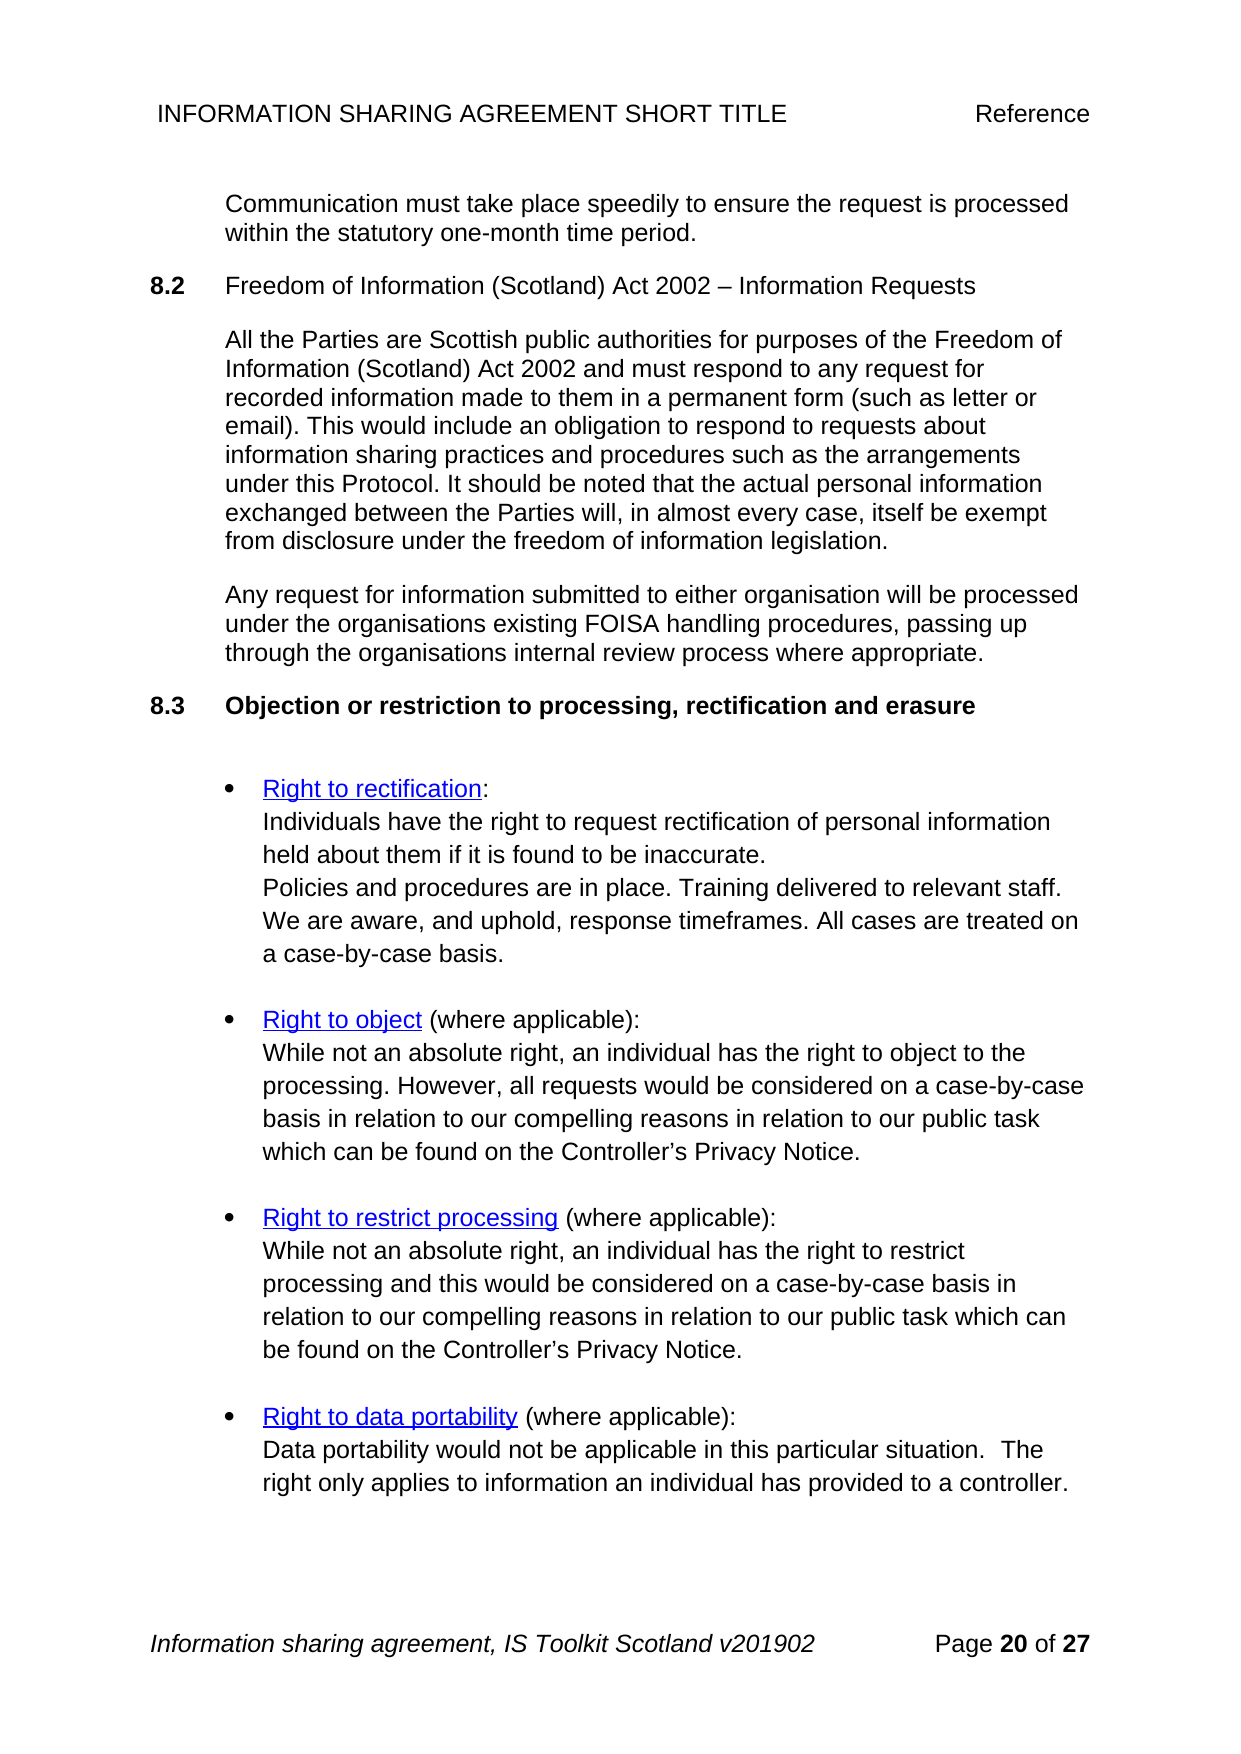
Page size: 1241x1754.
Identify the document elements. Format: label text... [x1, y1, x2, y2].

text 8.3 Objection or restriction to processing, rectification and erasure [150, 691, 1090, 720]
text Any request for information submitted to either organisation will be processed under the organisations existing FOISA handling procedures, passing up through the organisations internal review process where appropriate. [225, 580, 1090, 666]
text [225, 189, 1090, 246]
list Right to data portability (where applicable): Data portability would not be applicable in this particular situation. The right only applies to information an individual has provided to a controller. [225, 1401, 1090, 1529]
text All the Parties are Scottish public authorities for purposes of the Freedom of Information (Scotland) Act 2002 and must respond to any request for recorded information made to them in a permanent form (such as letter or email). This would include an obligation to respond to requests about information sharing practices and procedures such as the arrangements under this Protocol. It should be noted that the actual personal information exchanged between the Parties will, in almost every case, itself be exempt from disclosure under the freedom of information legislation. [225, 325, 1090, 555]
text 8.2 Freedom of Information (Scotland) Act 2002 – Information Requests [150, 271, 1090, 300]
list Right to rectification: Individuals have the right to request rectification of personal information held about them if it is found to be inaccurate. Policies and procedures are in place. Training delivered to relevant staff. We are aware, and uphold, response timeframes. All cases are treated on a case-by-case basis. [225, 774, 1090, 1001]
list Right to object (where applicable): While not an absolute right, an individual has the right to object to the processing. However, all requests would be considered on a case-by-case basis in relation to our compelling reasons in relation to our public task which can be found on the Controller’s Privacy Notice. [225, 1005, 1090, 1166]
list Right to restrict processing (where applicable): While not an absolute right, an individual has the right to restrict processing and this would be considered on a case-by-case basis in relation to our compelling reasons in relation to our public task which can be found on the Controller’s Privacy Notice. [225, 1203, 1090, 1397]
